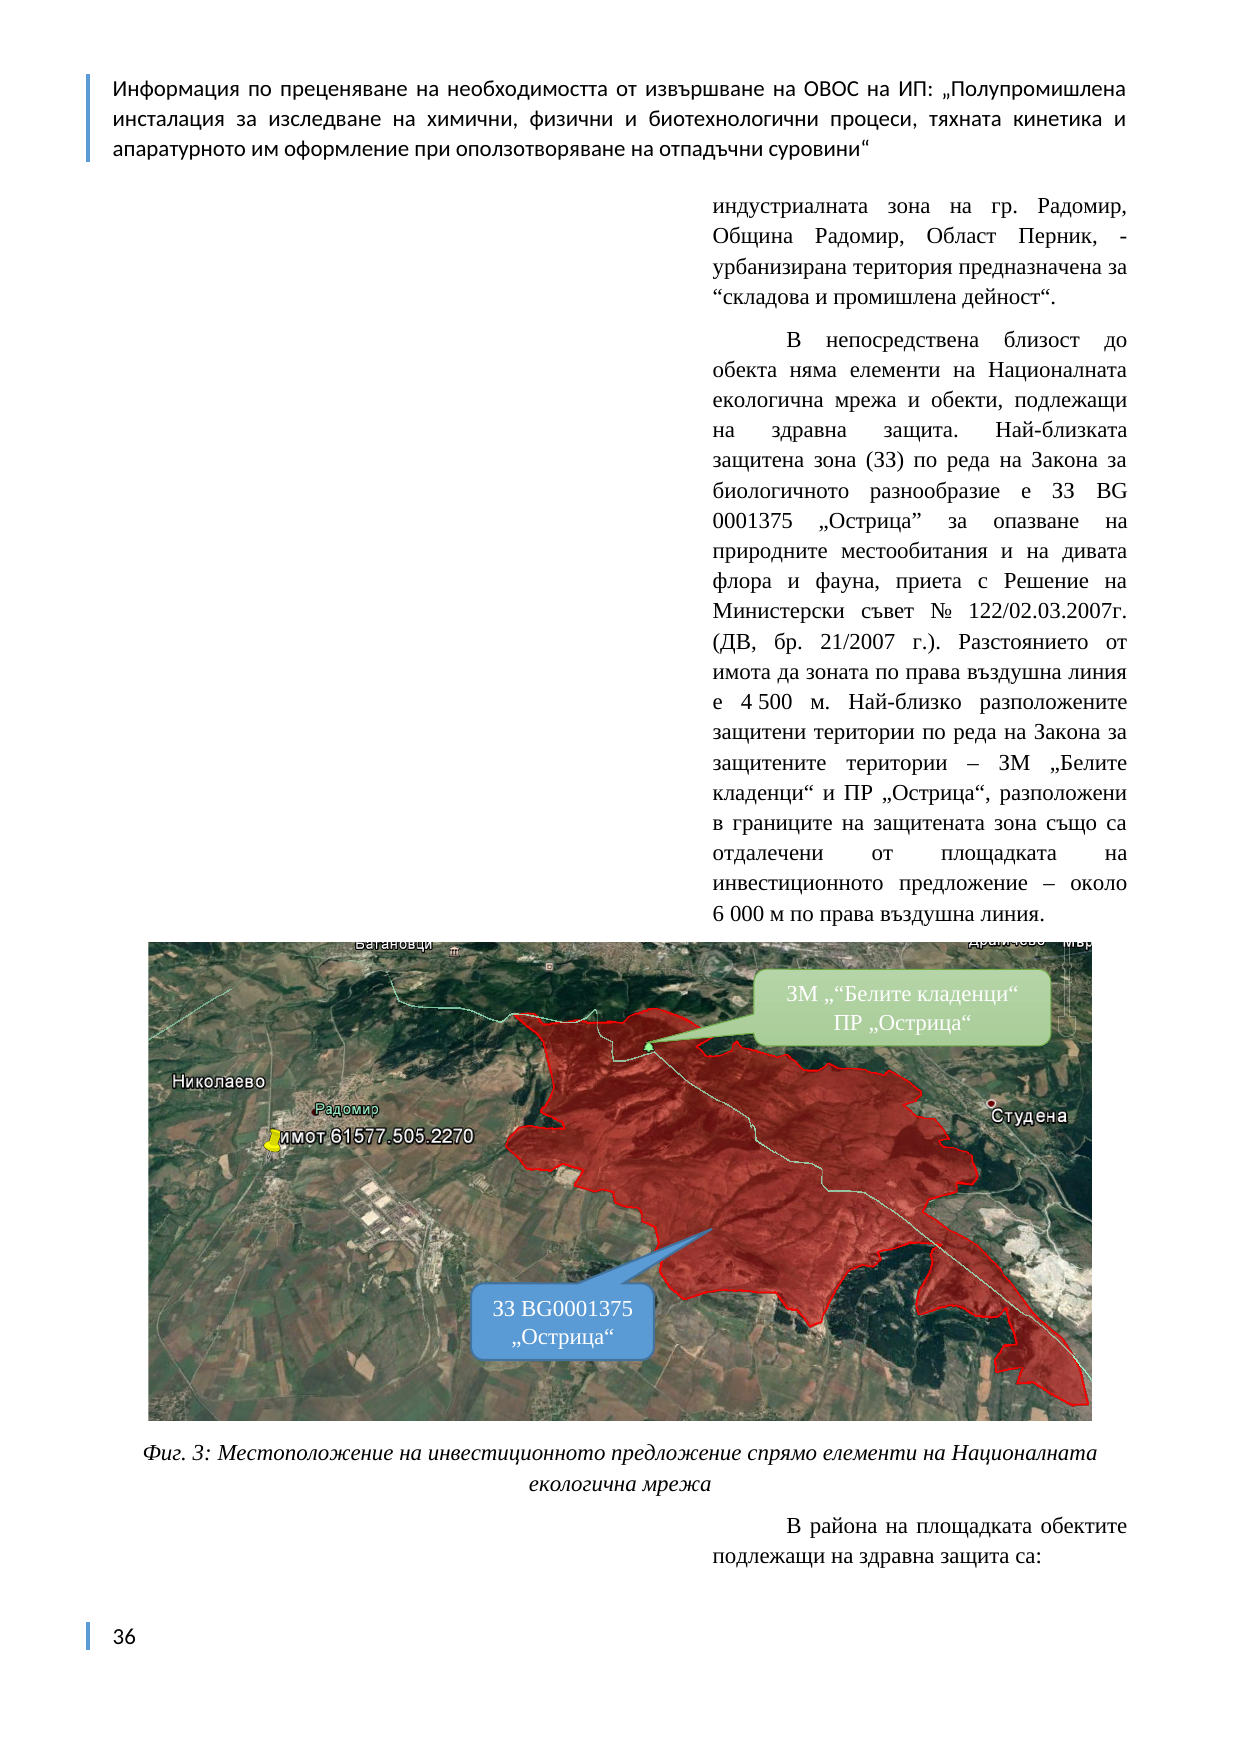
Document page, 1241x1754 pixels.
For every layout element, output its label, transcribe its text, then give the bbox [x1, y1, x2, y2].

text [712, 192, 1128, 309]
text В непосредствена близост до обекта няма елементи на Националната екологична мрежа и обекти, подлежащи на здравна защита. Най-близката защитена зона (ЗЗ) по реда на Закона за биологичното разнообразие е ЗЗ BG 0001375 „Острица” за опазване на природните местообитания и на дивата флора и фауна, приета с Решение на Министерски съвет № 122/02.03.2007г. (ДВ, бр. 21/2007 г.). Разстоянието от имота да зоната по права въздушна линия е 4 500 м. Най-близко разположените защитени територии по реда на Закона за защитените територии – ЗМ „Белите кладенци“ и ПР „Острица“, разположени в границите на защитената зона също са отдалечени от площадката на инвестиционното предложение – около 6 000 м по права въздушна линия. [712, 326, 1128, 547]
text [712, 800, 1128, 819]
text В района на площадката обектите подлежащи на здравна защита са: [712, 1512, 1128, 1569]
picture [148, 942, 1092, 1421]
text Фиг. 3: Местоположение на инвестиционното предложение спрямо елементи на Националната екологична мрежа [112, 1439, 1128, 1496]
text В непосредствена близост до обекта няма елементи на Националната екологична мрежа и обекти, подлежащи на здравна защита. Най-близката защитена зона (ЗЗ) по реда на Закона за биологичното разнообразие е ЗЗ BG 0001375 „Острица” за опазване на природните местообитания и на дивата флора и фауна, приета с Решение на Министерски съвет № 122/02.03.2007г. (ДВ, бр. 21/2007 г.). Разстоянието от имота да зоната по права въздушна линия е 4 500 м. Най-близко разположените защитени територии по реда на Закона за защитените територии – ЗМ „Белите кладенци“ и ПР „Острица“, разположени в границите на защитената зона също са отдалечени от площадката на инвестиционното предложение – около 6 000 м по права въздушна линия. [712, 558, 1128, 668]
text В непосредствена близост до обекта няма елементи на Националната екологична мрежа и обекти, подлежащи на здравна защита. Най-близката защитена зона (ЗЗ) по реда на Закона за биологичното разнообразие е ЗЗ BG 0001375 „Острица” за опазване на природните местообитания и на дивата флора и фауна, приета с Решение на Министерски съвет № 122/02.03.2007г. (ДВ, бр. 21/2007 г.). Разстоянието от имота да зоната по права въздушна линия е 4 500 м. Най-близко разположените защитени територии по реда на Закона за защитените територии – ЗМ „Белите кладенци“ и ПР „Острица“, разположени в границите на защитената зона също са отдалечени от площадката на инвестиционното предложение – около 6 000 м по права въздушна линия. [712, 679, 1128, 789]
